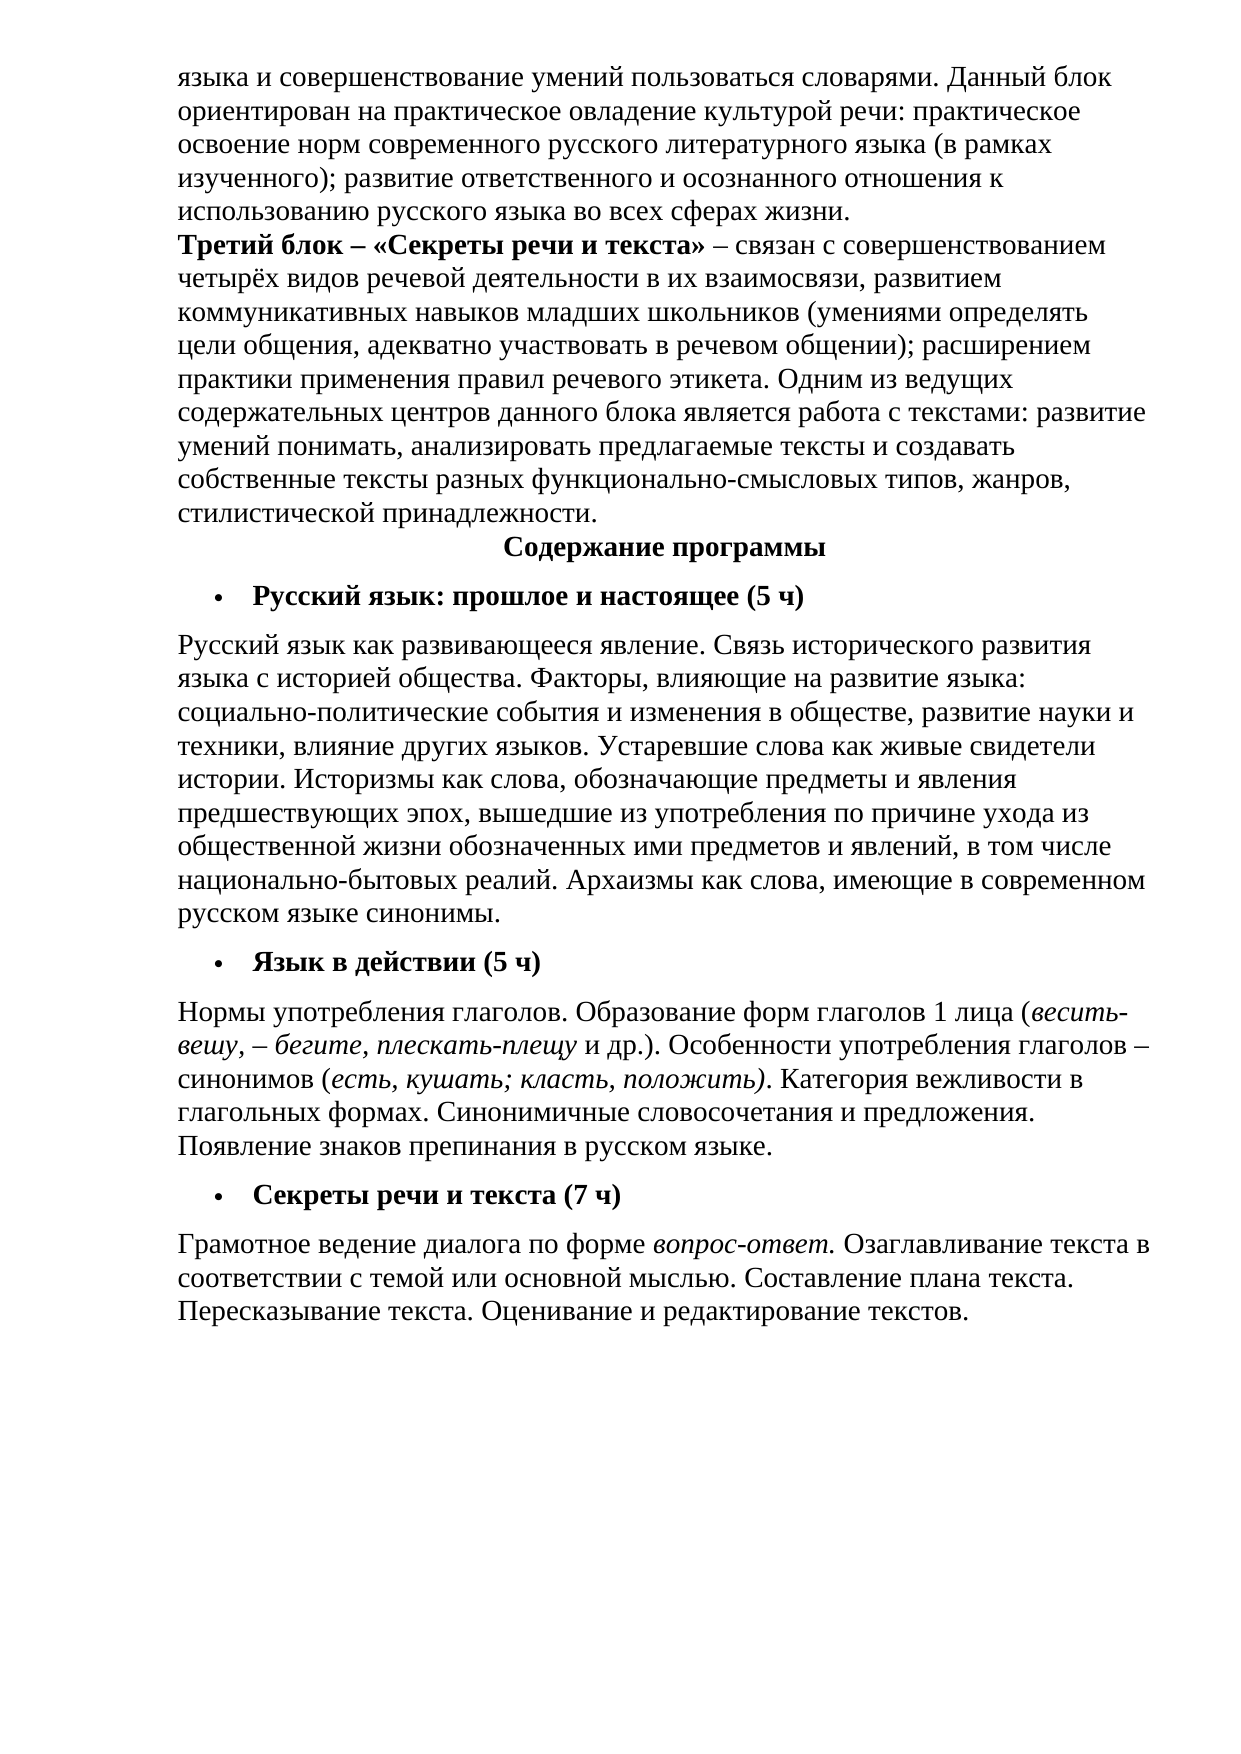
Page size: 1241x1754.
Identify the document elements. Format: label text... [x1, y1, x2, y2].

list Русский язык: прошлое и настоящее (5 ч) [215, 578, 1152, 611]
list Секреты речи и текста (7 ч) [215, 1177, 1152, 1211]
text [177, 59, 1152, 227]
text Грамотное ведение диалога по форме вопрос-ответ. Озаглавливание текста в соответствии с темой или основной мыслью. Составление плана текста. Пересказывание текста. Оценивание и редактирование текстов. [177, 1226, 1152, 1327]
text Третий блок – «Секреты речи и текста» – связан с совершенствованием четырёх видов речевой деятельности в их взаимосвязи, развитием коммуникативных навыков младших школьников (умениями определять цели общения, адекватно участвовать в речевом общении); расширением [177, 227, 1152, 361]
text Содержание программы [177, 529, 1152, 562]
text Русский язык как развивающееся явление. Связь исторического развития языка с историей общества. Факторы, влияющие на развитие языка: социально-политические события и изменения в обществе, развитие науки и техники, влияние других языков. Устаревшие слова как живые свидетели истории. Историзмы как слова, обозначающие предметы и явления предшествующих эпох, вышедшие из употребления по причине ухода из общественной жизни обозначенных ими предметов и явлений, в том числе национально-бытовых реалий. Архаизмы как слова, имеющие в современном русском языке синонимы. [177, 627, 1152, 929]
text практики применения правил речевого этикета. Одним из ведущих содержательных центров данного блока является работа с текстами: развитие умений понимать, анализировать предлагаемые тексты и создавать собственные тексты разных функционально-смысловых типов, жанров, стилистической принадлежности. [177, 361, 1152, 529]
list Язык в действии (5 ч) [215, 944, 1152, 978]
text Нормы употребления глаголов. Образование форм глаголов 1 лица (весить-вешу, – бегите, плескать-плещу и др.). Особенности употребления глаголов – синонимов (есть, кушать; класть, положить). Категория вежливости в глагольных формах. Синонимичные словосочетания и предложения. Появление знаков препинания в русском языке. [177, 994, 1152, 1161]
